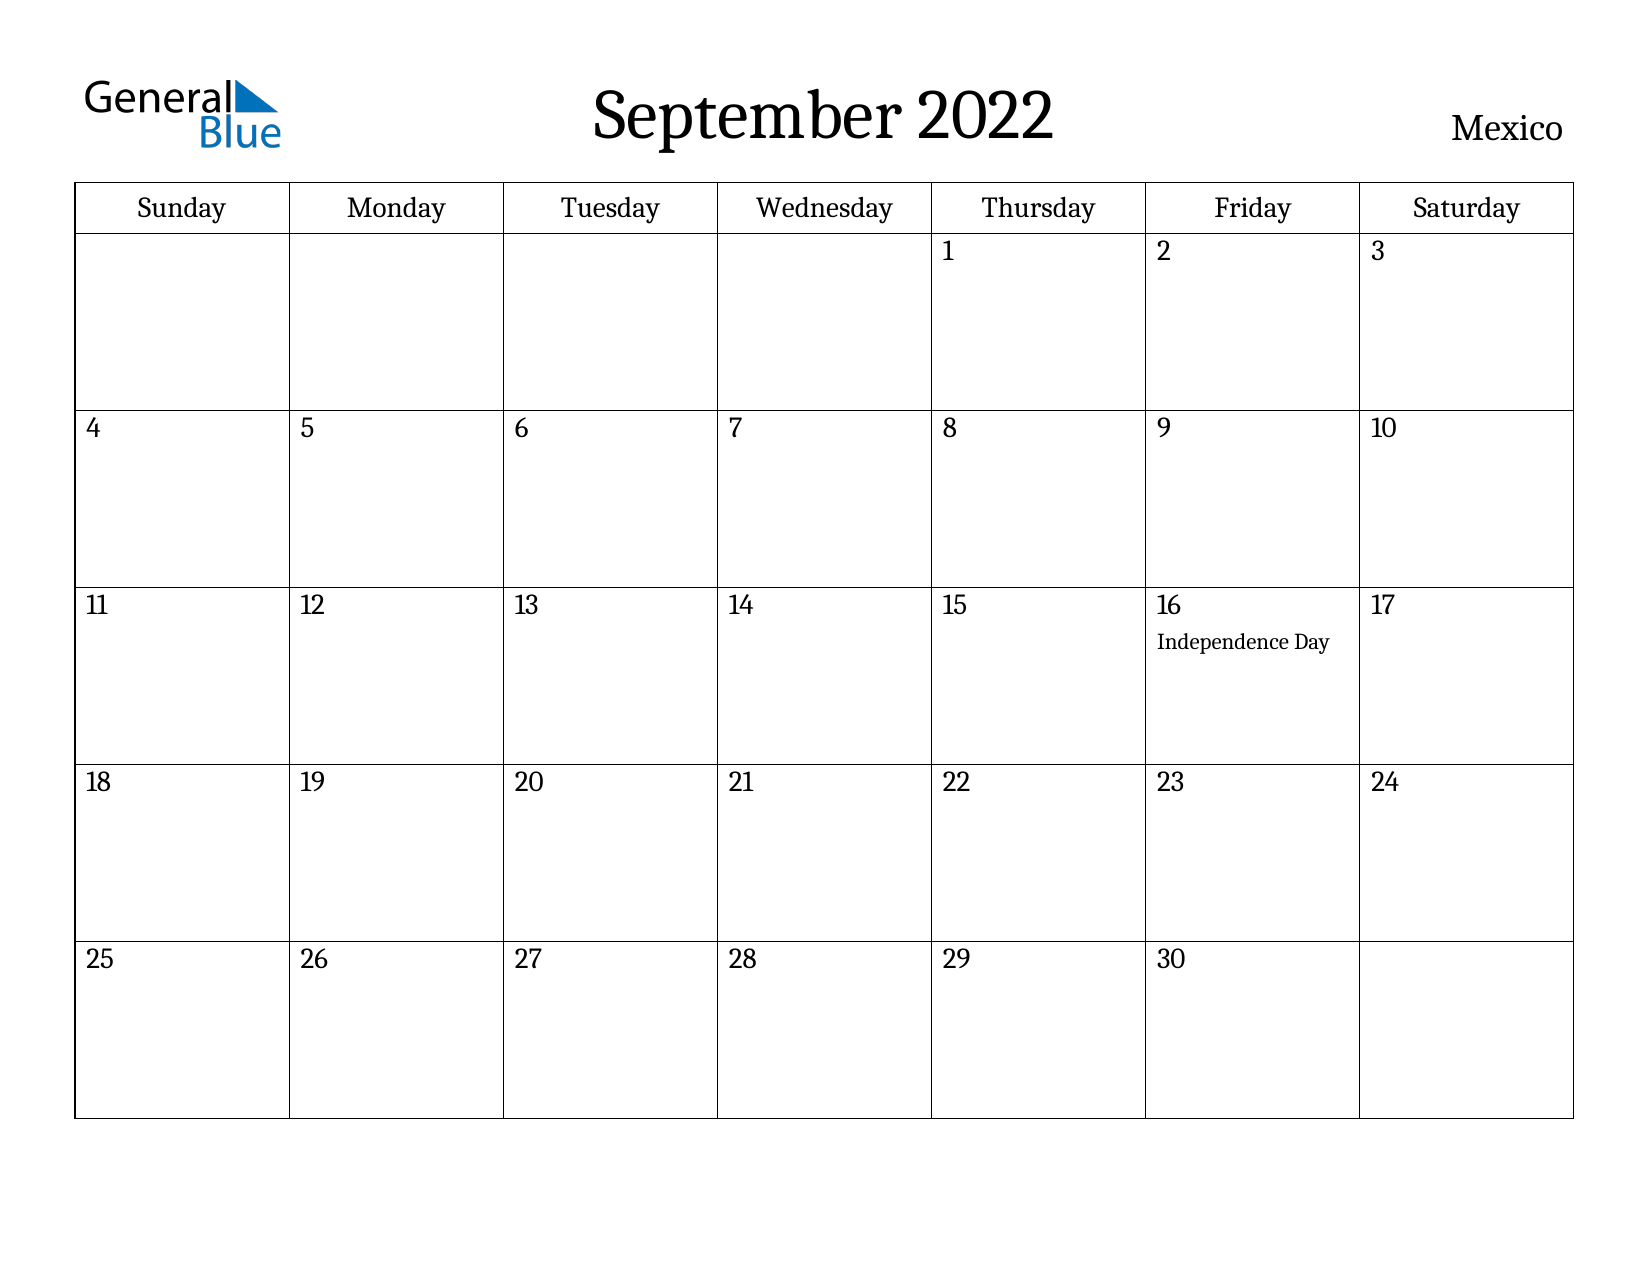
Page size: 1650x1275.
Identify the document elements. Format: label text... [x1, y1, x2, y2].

table_cell 10 [1360, 411, 1573, 452]
table_cell 21 [718, 765, 931, 806]
table_cell [76, 234, 289, 275]
table_cell 18 [76, 765, 289, 806]
table_cell [76, 983, 289, 1118]
table_cell [76, 452, 289, 587]
table_cell [932, 275, 1145, 410]
table_cell [504, 452, 717, 587]
table_cell [932, 983, 1145, 1118]
table_cell [932, 806, 1145, 941]
table_cell 2 [1146, 234, 1359, 275]
table_cell [718, 983, 931, 1118]
table_cell 17 [1360, 588, 1573, 629]
table_cell [1360, 983, 1573, 1118]
table_cell [290, 806, 503, 941]
table_cell Wednesday [718, 183, 931, 233]
table_cell 30 [1146, 942, 1359, 983]
table_cell [718, 629, 931, 764]
table_cell 3 [1360, 234, 1573, 275]
table_cell [290, 234, 503, 275]
table_cell [504, 983, 717, 1118]
table_cell 26 [290, 942, 503, 983]
picture [85, 80, 281, 148]
table_cell [718, 452, 931, 587]
table_cell Friday [1146, 183, 1359, 233]
table_cell Independence Day [1146, 629, 1359, 764]
table_cell 7 [718, 411, 931, 452]
table_cell 29 [932, 942, 1145, 983]
table_cell [1146, 983, 1359, 1118]
table_cell [718, 806, 931, 941]
table_cell 15 [932, 588, 1145, 629]
table_cell Sunday [76, 183, 289, 233]
table_cell [76, 629, 289, 764]
table_cell [718, 234, 931, 275]
table_cell 20 [504, 765, 717, 806]
table_cell 12 [290, 588, 503, 629]
table_cell Tuesday [504, 183, 717, 233]
table_cell 6 [504, 411, 717, 452]
table_cell 13 [504, 588, 717, 629]
table_cell [290, 629, 503, 764]
table_cell 28 [718, 942, 931, 983]
table_cell Monday [290, 183, 503, 233]
table_header September 2022 [503, 75, 1146, 182]
table_cell 5 [290, 411, 503, 452]
table_cell 23 [1146, 765, 1359, 806]
table_header [75, 75, 503, 182]
table_cell [504, 629, 717, 764]
table_cell Saturday [1360, 183, 1573, 233]
table_cell [504, 806, 717, 941]
table_cell [1360, 806, 1573, 941]
table_cell [290, 983, 503, 1118]
table_cell 27 [504, 942, 717, 983]
table_cell [1360, 275, 1573, 410]
table_cell 11 [76, 588, 289, 629]
table_cell [76, 275, 289, 410]
table_cell Thursday [932, 183, 1145, 233]
table_cell [1146, 452, 1359, 587]
table_cell 1 [932, 234, 1145, 275]
table_cell [718, 275, 931, 410]
table_cell [1360, 942, 1573, 983]
table_cell [76, 806, 289, 941]
table_cell 14 [718, 588, 931, 629]
table_cell [1146, 806, 1359, 941]
table_cell 16 [1146, 588, 1359, 629]
table_cell 9 [1146, 411, 1359, 452]
table_cell [1360, 452, 1573, 587]
table_cell 24 [1360, 765, 1573, 806]
table_cell [1360, 629, 1573, 764]
table_cell [932, 629, 1145, 764]
table_cell 25 [76, 942, 289, 983]
table_cell [290, 275, 503, 410]
table_cell [290, 452, 503, 587]
table_cell [504, 234, 717, 275]
table_cell [504, 275, 717, 410]
table_header Mexico [1146, 75, 1574, 182]
table_cell 22 [932, 765, 1145, 806]
table_cell 8 [932, 411, 1145, 452]
table_cell [1146, 275, 1359, 410]
table_cell 19 [290, 765, 503, 806]
table_cell [932, 452, 1145, 587]
table_cell 4 [76, 411, 289, 452]
